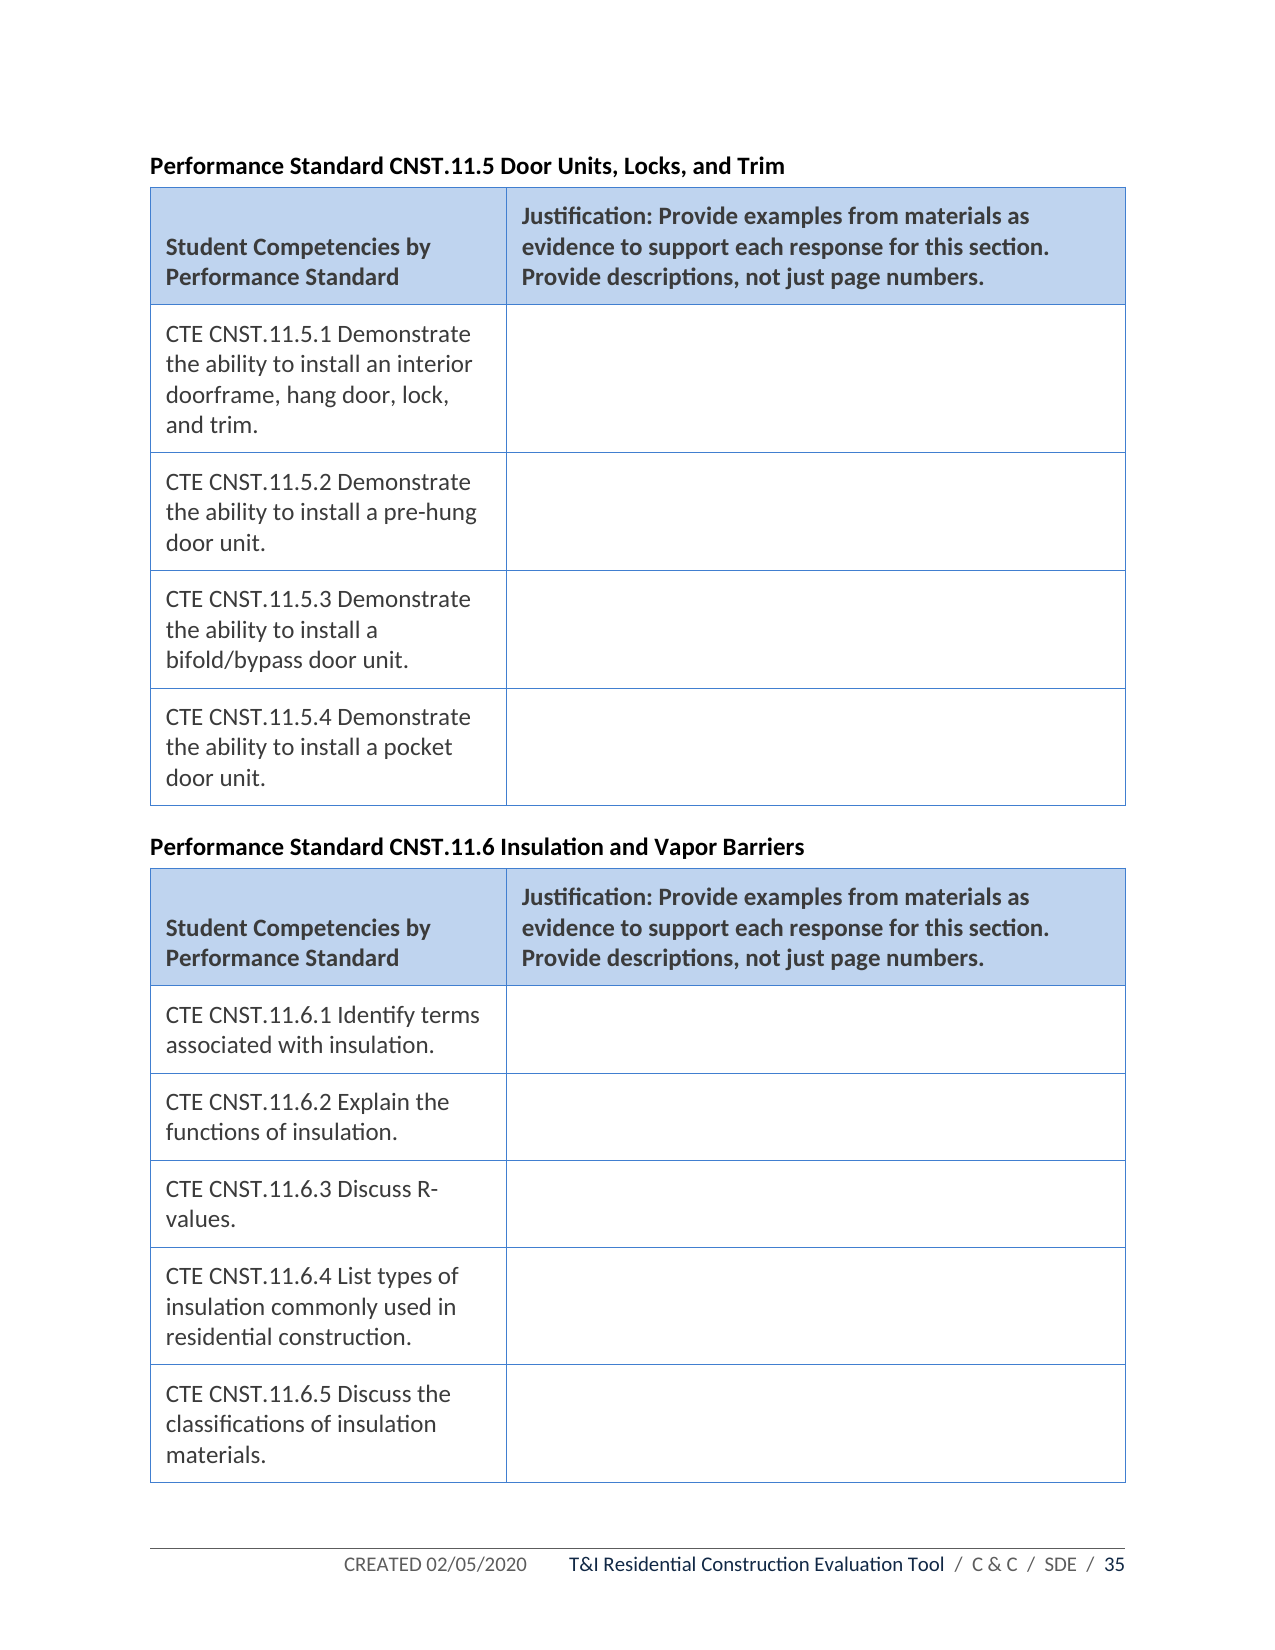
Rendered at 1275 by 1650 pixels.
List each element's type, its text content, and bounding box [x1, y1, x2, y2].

table_header Student Competencies by Performance Standard [151, 869, 506, 985]
table_cell CTE CNST.11.5.3 Demonstrate the ability to install a bifold/bypass door unit. [151, 571, 506, 687]
table_cell CTE CNST.11.6.2 Explain the functions of insulation. [151, 1074, 506, 1159]
subtitle Performance Standard CNST.11.6 Insulation and Vapor Barriers [150, 831, 1125, 862]
table_cell CTE CNST.11.6.3 Discuss R-values. [151, 1161, 506, 1247]
table_cell [507, 986, 1125, 1072]
table_cell [507, 571, 1125, 687]
table_cell CTE CNST.11.5.1 Demonstrate the ability to install an interior doorframe, hang door, lock, and trim. [151, 305, 506, 452]
table_cell CTE CNST.11.6.4 List types of insulation commonly used in residential construction. [151, 1248, 506, 1364]
table_cell [507, 453, 1125, 570]
table_cell [507, 1365, 1125, 1482]
table_cell CTE CNST.11.5.2 Demonstrate the ability to install a pre-hung door unit. [151, 453, 506, 570]
table_cell [507, 1074, 1125, 1159]
table_header Justification: Provide examples from materials as evidence to support each response for this section. Provide descriptions, not just page numbers. [507, 869, 1125, 985]
subtitle Performance Standard CNST.11.5 Door Units, Locks, and Trim [150, 150, 1125, 181]
table_cell CTE CNST.11.6.1 Identify terms associated with insulation. [151, 986, 506, 1072]
table_cell [507, 305, 1125, 452]
table_cell CTE CNST.11.5.4 Demonstrate the ability to install a pocket door unit. [151, 689, 506, 805]
table_header Justification: Provide examples from materials as evidence to support each response for this section. Provide descriptions, not just page numbers. [507, 188, 1125, 304]
table_cell CTE CNST.11.6.5 Discuss the classifications of insulation materials. [151, 1365, 506, 1482]
table_header Student Competencies by Performance Standard [151, 188, 506, 304]
table_cell [507, 1248, 1125, 1364]
table_cell [507, 1161, 1125, 1247]
table_cell [507, 689, 1125, 805]
